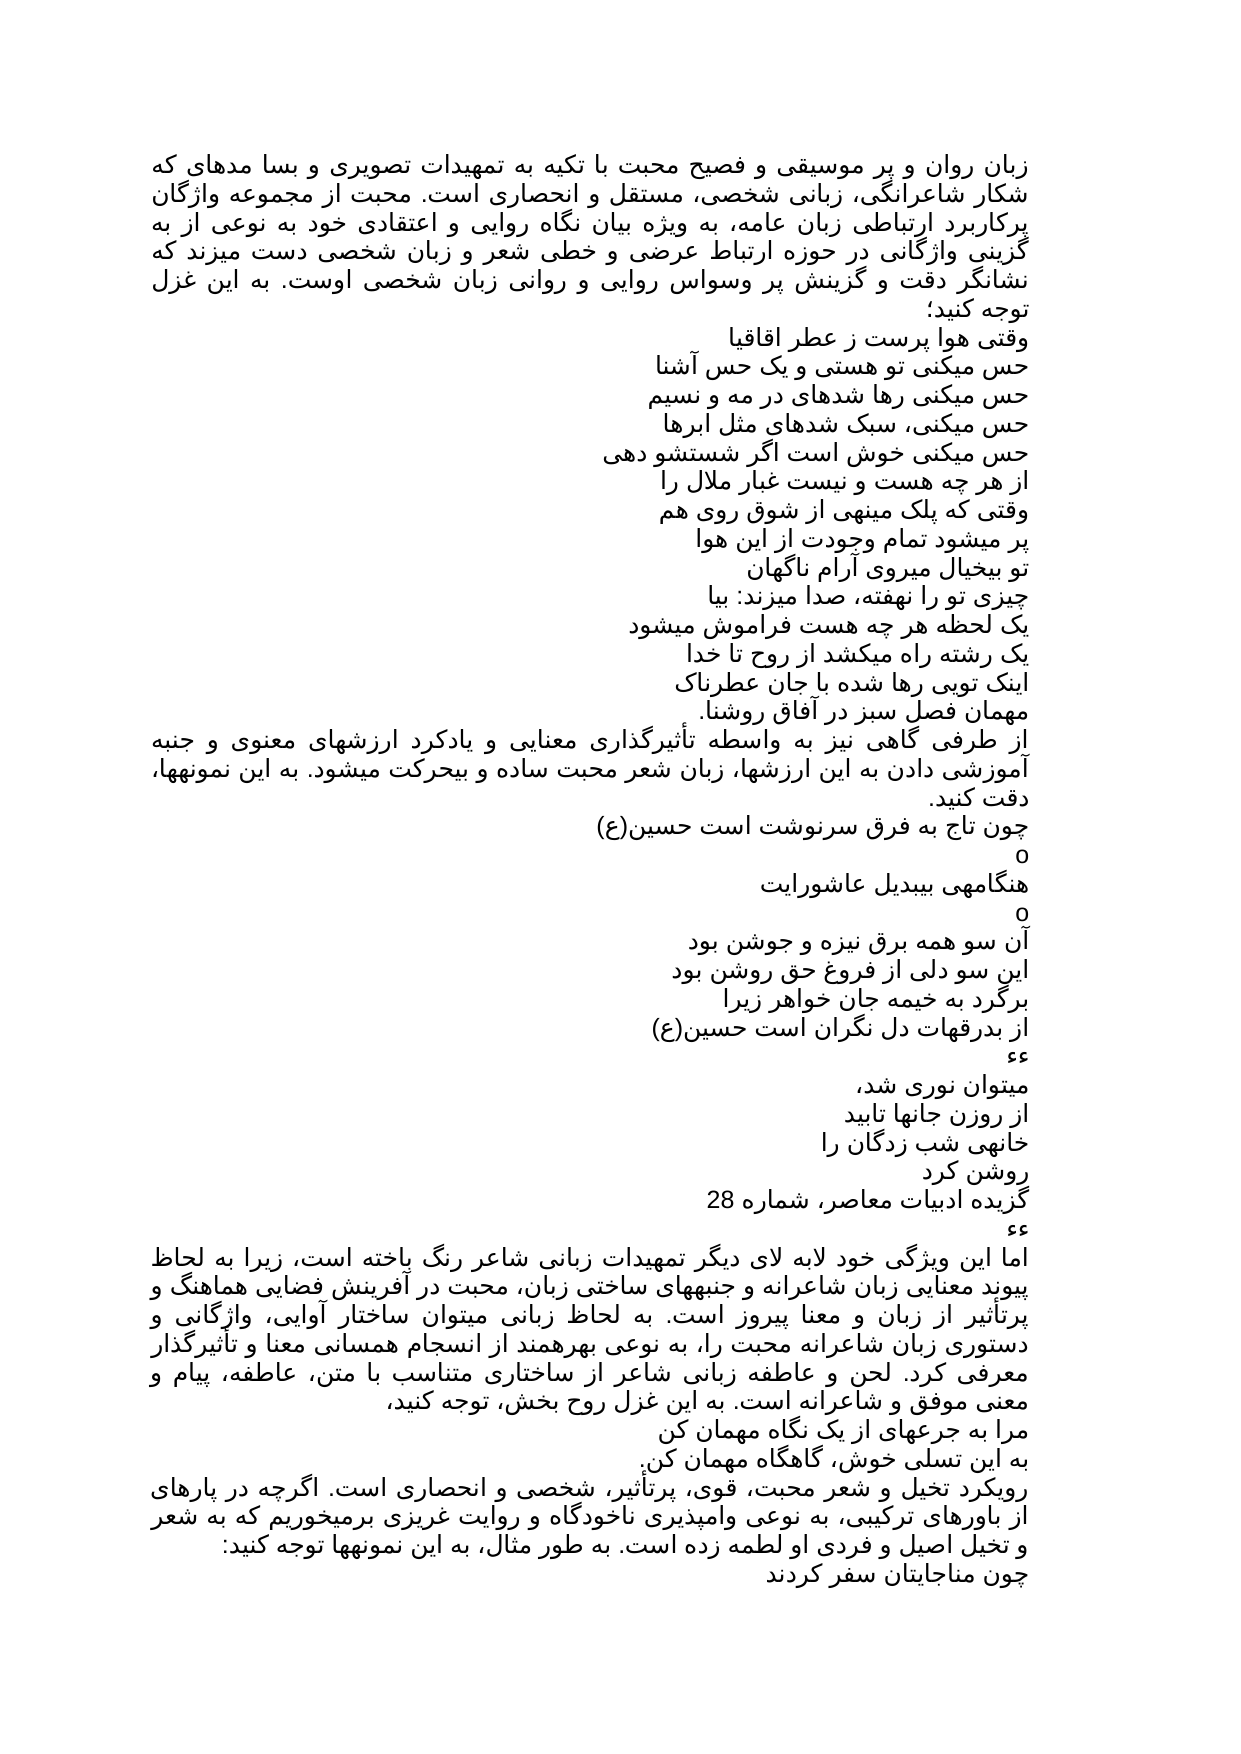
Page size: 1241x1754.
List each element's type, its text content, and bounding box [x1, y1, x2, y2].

text چون تاج به فرق سرنوشت است حسین(ع) [150, 811, 1029, 840]
text مرا به جرعه‏ای از یک نگاه مهمان کن [150, 1415, 1029, 1444]
text از بدرقه‏ات دل نگران است حسین(ع) [150, 1012, 1029, 1041]
text وقتی هوا پرست ز عطر اقاقیا [150, 322, 1029, 351]
text از روزن جانها تابید [150, 1099, 1029, 1127]
text به این تسلی خوش، گاهگاه مهمان کن. [150, 1444, 1029, 1472]
text پر می‏شود تمام وجودت از این هوا [150, 524, 1029, 552]
text برگرد به خیمه جان خواهر زیرا [150, 984, 1029, 1012]
text خانه‏ی شب زدگان را [150, 1127, 1029, 1156]
text یک رشته راه می‏کشد از روح تا خدا [150, 639, 1029, 667]
text ءء [150, 1041, 1029, 1070]
text روشن کرد [150, 1156, 1029, 1185]
text وقتی که پلک می‏نهی از شوق روی هم [150, 495, 1029, 524]
text حس می‏کنی تو هستی و یک حس آشنا [150, 351, 1029, 380]
text اما این ویژگی خود لابه لای دیگر تمهیدات زبانی شاعر رنگ باخته است، زیرا به لحاظ پیوند معنایی زبان شاعرانه و جنبه‏های ساختی زبان، محبت در آفرینش فضایی هماهنگ و پرتأثیر از زبان و معنا پیروز است. به لحاظ زبانی می‏توان ساختار آوایی، واژگانی و دستوری زبان شاعرانه محبت را، به نوعی بهره‏مند از انسجام همسانی معنا و تأثیرگذار معرفی کرد. لحن و عاطفه زبانی شاعر از ساختاری متناسب با متن، عاطفه، پیام و معنی موفق و شاعرانه است. به این غزل روح بخش، توجه کنید، [150, 1242, 1029, 1415]
text o [150, 840, 1029, 869]
text حس می‏کنی، سبک شده‏ای مثل ابرها [150, 409, 1029, 437]
text مهمان فصل سبز در آفاق روشنا. [150, 696, 1029, 725]
text چون مناجایتان سفر کردند [150, 1559, 1029, 1587]
text هنگامه‏ی بی‏بدیل عاشورایت [150, 869, 1029, 897]
text گزیده ادبیات معاصر، شماره 28 [150, 1185, 1029, 1214]
text از هر چه هست و نیست غبار ملال را [150, 466, 1029, 495]
text اینک تویی رها شده با جان عطرناک [150, 667, 1029, 696]
text این سو دلی از فروغ حق روشن بود [150, 955, 1029, 984]
text چیزی تو را نهفته، صدا می‏زند: بیا [150, 581, 1029, 610]
text تو بی‏خیال می‏روی آرام ناگهان [150, 552, 1029, 581]
text آن سو همه برق نیزه و جوشن بود [150, 926, 1029, 955]
text از طرفی گاهی نیز به واسطه تأثیرگذاری معنایی و یادکرد ارزش‏های معنوی و جنبه آموزشی دادن به این ارزش‏ها، زبان شعر محبت ساده و بی‏حرکت می‏شود. به این نمونه‏ها، دقت کنید. [150, 725, 1029, 811]
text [150, 150, 1029, 322]
text ءء [150, 1214, 1029, 1242]
text یک لحظه هر چه هست فراموش می‏شود [150, 610, 1029, 639]
text حس می‏کنی خوش است اگر شستشو دهی [150, 437, 1029, 466]
text حس می‏کنی رها شده‏ای در مه و نسیم [150, 380, 1029, 409]
text می‏توان نوری شد، [150, 1070, 1029, 1099]
text o [150, 897, 1029, 926]
text رویکرد تخیل و شعر محبت، قوی، پرتأثیر، شخصی و انحصاری است. اگرچه در پاره‏ای از باورهای ترکیبی، به نوعی وام‏پذیری ناخودگاه و روایت غریزی برمی‏خوریم که به شعر و تخیل اصیل و فردی او لطمه زده است. به طور مثال، به این نمونه‏ها توجه کنید: [150, 1472, 1029, 1559]
